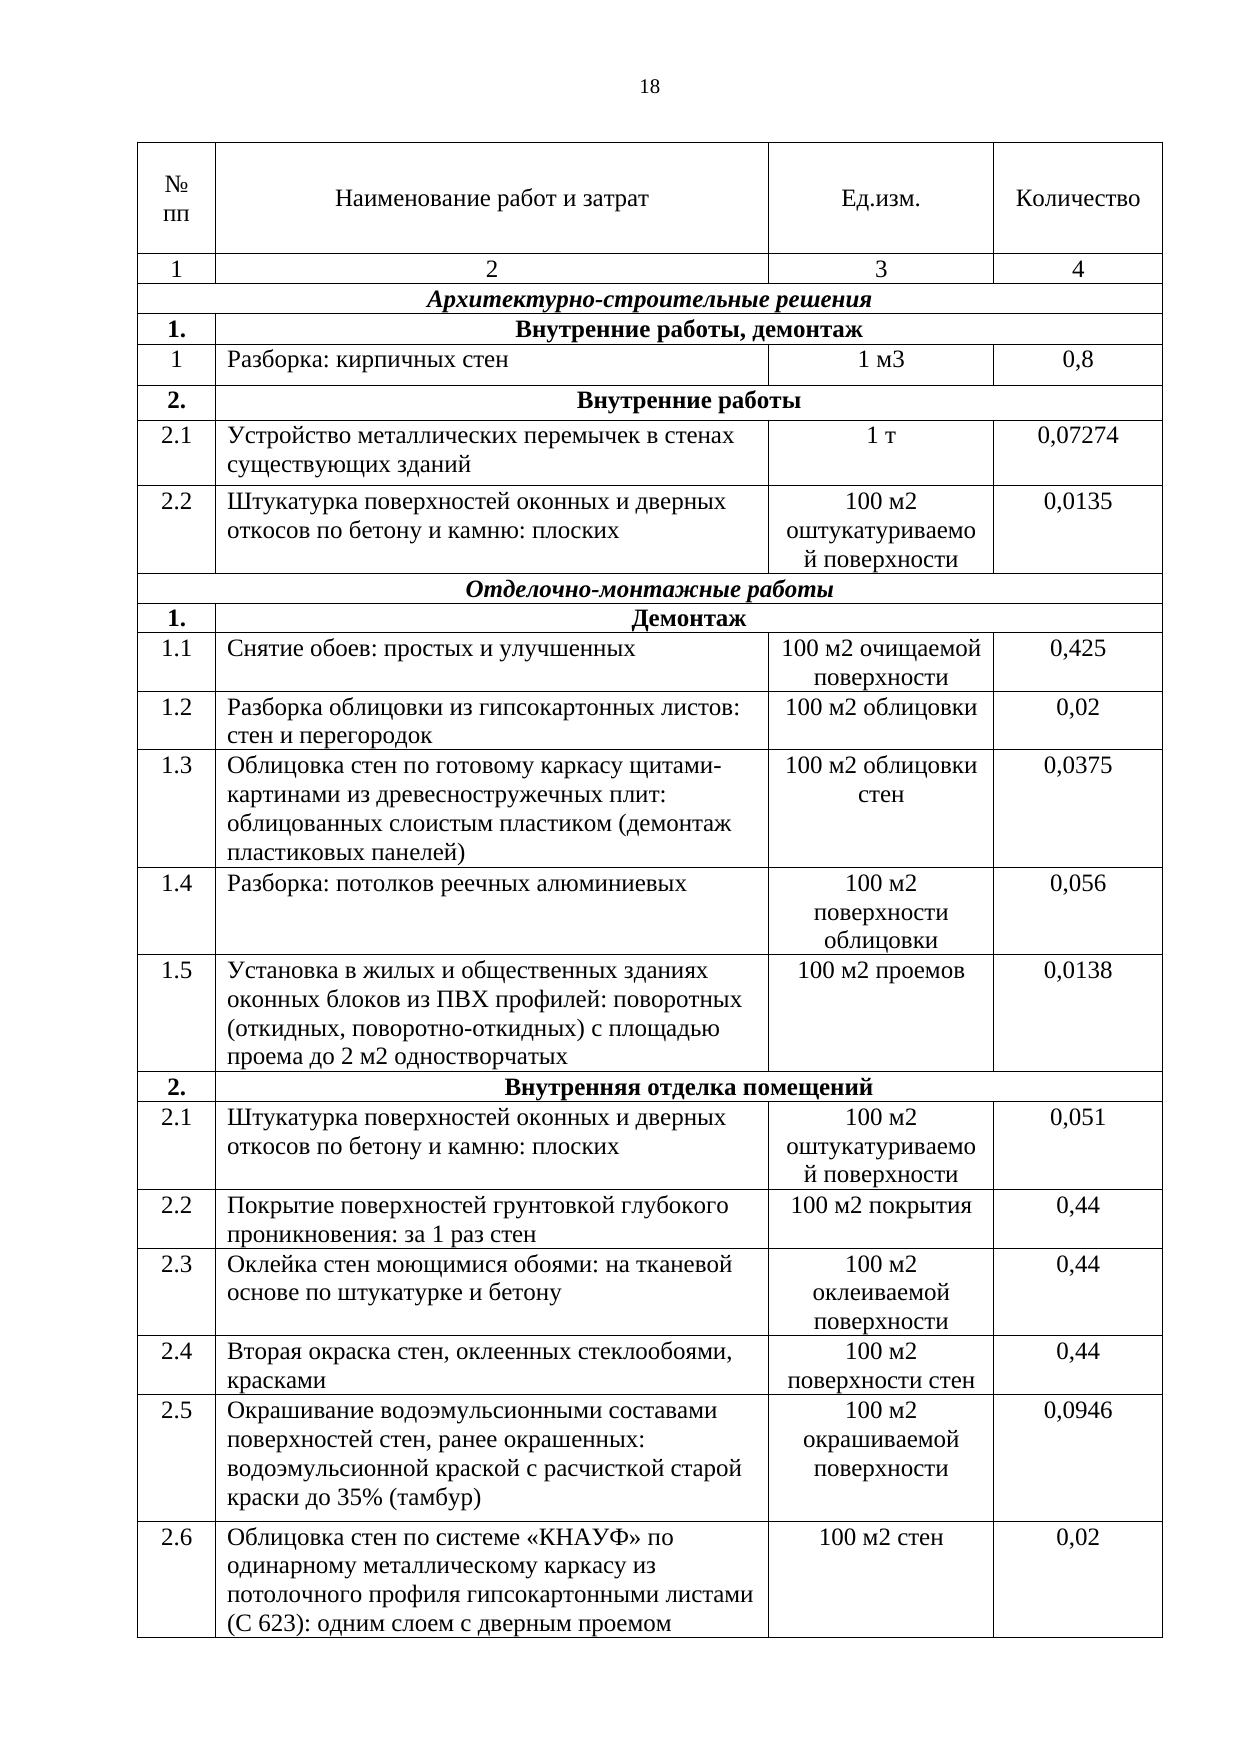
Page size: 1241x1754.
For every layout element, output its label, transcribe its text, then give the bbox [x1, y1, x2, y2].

table_cell 100 м2 поверхности облицовки [769, 868, 993, 954]
table_cell 2.1 [138, 1102, 215, 1189]
table_cell 1 м3 [769, 345, 993, 384]
table_cell 0,425 [994, 633, 1162, 691]
table_cell 2.2 [138, 486, 215, 573]
table_cell 2. [138, 1072, 215, 1101]
table_cell Отделочно-монтажные работы [138, 574, 1162, 602]
table_cell 1.5 [138, 955, 215, 1071]
table_cell 2.5 [138, 1395, 215, 1521]
table_header Количество [994, 143, 1162, 253]
table_cell 100 м2 облицовки стен [769, 750, 993, 867]
table_cell Внутренние работы [216, 386, 1162, 419]
table_cell Штукатурка поверхностей оконных и дверных откосов по бетону и камню: плоских [216, 486, 768, 573]
table_cell Устройство металлических перемычек в стенах существующих зданий [216, 421, 768, 485]
table_cell 1. [138, 604, 215, 632]
table_cell 2.4 [138, 1336, 215, 1394]
table_cell 0,02 [994, 692, 1162, 749]
table_cell Демонтаж [216, 604, 1162, 632]
table_cell 1.3 [138, 750, 215, 867]
table_header Наименование работ и затрат [216, 143, 768, 253]
table_cell Покрытие поверхностей грунтовкой глубокого проникновения: за 1 раз стен [216, 1190, 768, 1248]
table_cell 0,0138 [994, 955, 1162, 1071]
table_cell 1.4 [138, 868, 215, 954]
table_cell 100 м2 стен [769, 1522, 993, 1637]
table_cell 2.1 [138, 421, 215, 485]
table_header Ед.изм. [769, 143, 993, 253]
table_cell 1 [138, 254, 215, 283]
table_cell 0,0946 [994, 1395, 1162, 1521]
table_cell Облицовка стен по готовому каркасу щитами-картинами из древесностружечных плит: облицованных слоистым пластиком (демонтаж пластиковых панелей) [216, 750, 768, 867]
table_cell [216, 1522, 768, 1637]
table_cell 1 [138, 345, 215, 384]
table_cell 2.3 [138, 1249, 215, 1335]
table_cell Окрашивание водоэмульсионными составами поверхностей стен, ранее окрашенных: водоэмульсионной краской с расчисткой старой краски до 35% (тамбур) [216, 1395, 768, 1521]
table_cell 2.6 [138, 1522, 215, 1637]
table_cell 0,0135 [994, 486, 1162, 573]
table_cell Штукатурка поверхностей оконных и дверных откосов по бетону и камню: плоских [216, 1102, 768, 1189]
table_cell 100 м2 оклеиваемой поверхности [769, 1249, 993, 1335]
table_cell 0,44 [994, 1249, 1162, 1335]
table_cell 2.2 [138, 1190, 215, 1248]
table_cell Вторая окраска стен, оклеенных стеклообоями, красками [216, 1336, 768, 1394]
table_cell Внутренние работы, демонтаж [216, 314, 1162, 343]
table_cell 1 т [769, 421, 993, 485]
table_cell 2. [138, 386, 215, 419]
table_cell 1.2 [138, 692, 215, 749]
table_cell Оклейка стен моющимися обоями: на тканевой основе по штукатурке и бетону [216, 1249, 768, 1335]
table_header № пп [138, 143, 215, 253]
table_cell 0,44 [994, 1190, 1162, 1248]
table_cell Разборка: кирпичных стен [216, 345, 768, 384]
table_cell 1. [138, 314, 215, 343]
table_cell 0,051 [994, 1102, 1162, 1189]
table_cell 100 м2 облицовки [769, 692, 993, 749]
table_cell Разборка: потолков реечных алюминиевых [216, 868, 768, 954]
table_cell Архитектурно-строительные решения [138, 284, 1162, 313]
table_cell 0,07274 [994, 421, 1162, 485]
table_cell 0,44 [994, 1336, 1162, 1394]
table_cell 100 м2 очищаемой поверхности [769, 633, 993, 691]
table_cell 4 [994, 254, 1162, 283]
table_cell 2 [216, 254, 768, 283]
table_cell 100 м2 оштукатуриваемой поверхности [769, 486, 993, 573]
table_cell 0,056 [994, 868, 1162, 954]
table_cell 100 м2 окрашиваемой поверхности [769, 1395, 993, 1521]
table_cell 3 [769, 254, 993, 283]
table_cell 100 м2 покрытия [769, 1190, 993, 1248]
table_cell Снятие обоев: простых и улучшенных [216, 633, 768, 691]
table_cell Внутренняя отделка помещений [216, 1072, 1162, 1101]
table_cell 0,8 [994, 345, 1162, 384]
table_cell 100 м2 оштукатуриваемой поверхности [769, 1102, 993, 1189]
table_cell 100 м2 поверхности стен [769, 1336, 993, 1394]
table_cell 100 м2 проемов [769, 955, 993, 1071]
table_cell 1.1 [138, 633, 215, 691]
table_cell Установка в жилых и общественных зданиях оконных блоков из ПВХ профилей: поворотных (откидных, поворотно-откидных) с площадью проема до 2 м2 одностворчатых [216, 955, 768, 1071]
table_cell 0,0375 [994, 750, 1162, 867]
table_cell 0,02 [994, 1522, 1162, 1637]
table_cell Разборка облицовки из гипсокартонных листов: стен и перегородок [216, 692, 768, 749]
